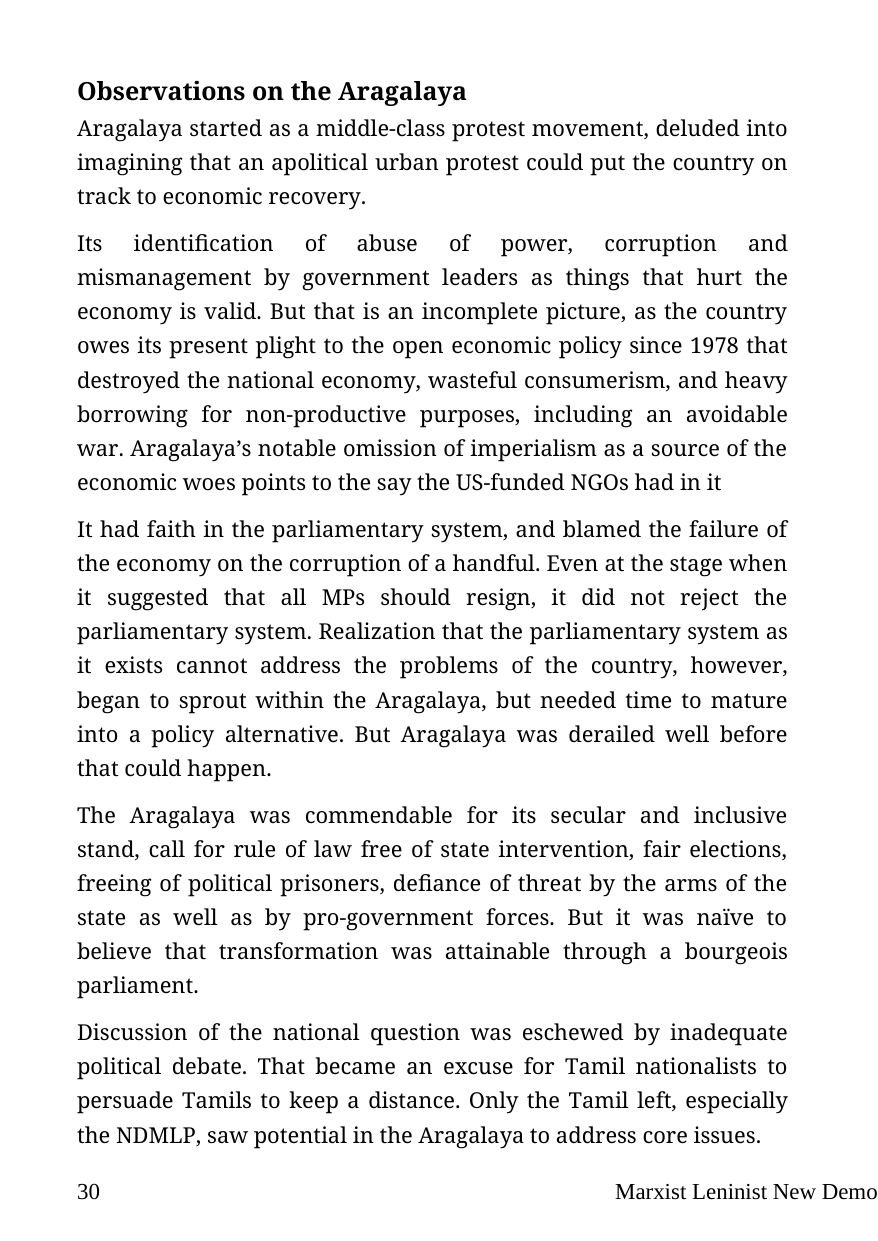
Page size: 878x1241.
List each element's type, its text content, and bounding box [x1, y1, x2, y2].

text It had faith in the parliamentary system, and blamed the failure of the economy on the corruption of a handful. Even at the stage when it suggested that all MPs should resign, it did not reject the parliamentary system. Realization that the parliamentary system as it exists cannot address the problems of the country, however, began to sprout within the Aragalaya, but needed time to mature into a policy alternative. But Aragalaya was derailed well before that could happen. [77, 514, 788, 783]
text Discussion of the national question was eschewed by inadequate political debate. That became an excuse for Tamil nationalists to persuade Tamils to keep a distance. Only the Tamil left, especially the NDMLP, saw potential in the Aragalaya to address core issues. [77, 1017, 788, 1149]
text Its identification of abuse of power, corruption and mismanagement by government leaders as things that hurt the economy is valid. But that is an incomplete picture, as the country owes its present plight to the open economic policy since 1978 that destroyed the national economy, wasteful consumerism, and heavy borrowing for non-productive purposes, including an avoidable war. Aragalaya’s notable omission of imperialism as a source of the economic woes points to the say the US-funded NGOs had in it [77, 228, 788, 497]
text Observations on the Aragalaya [77, 74, 788, 108]
text The Aragalaya was commendable for its secular and inclusive stand, call for rule of law free of state intervention, fair elections, freeing of political prisoners, defiance of threat by the arms of the state as well as by pro-government forces. But it was naïve to believe that transformation was attainable through a bourgeois parliament. [77, 800, 788, 1000]
text Aragalaya started as a middle-class protest movement, deluded into imagining that an apolitical urban protest could put the country on track to economic recovery. [77, 113, 788, 211]
